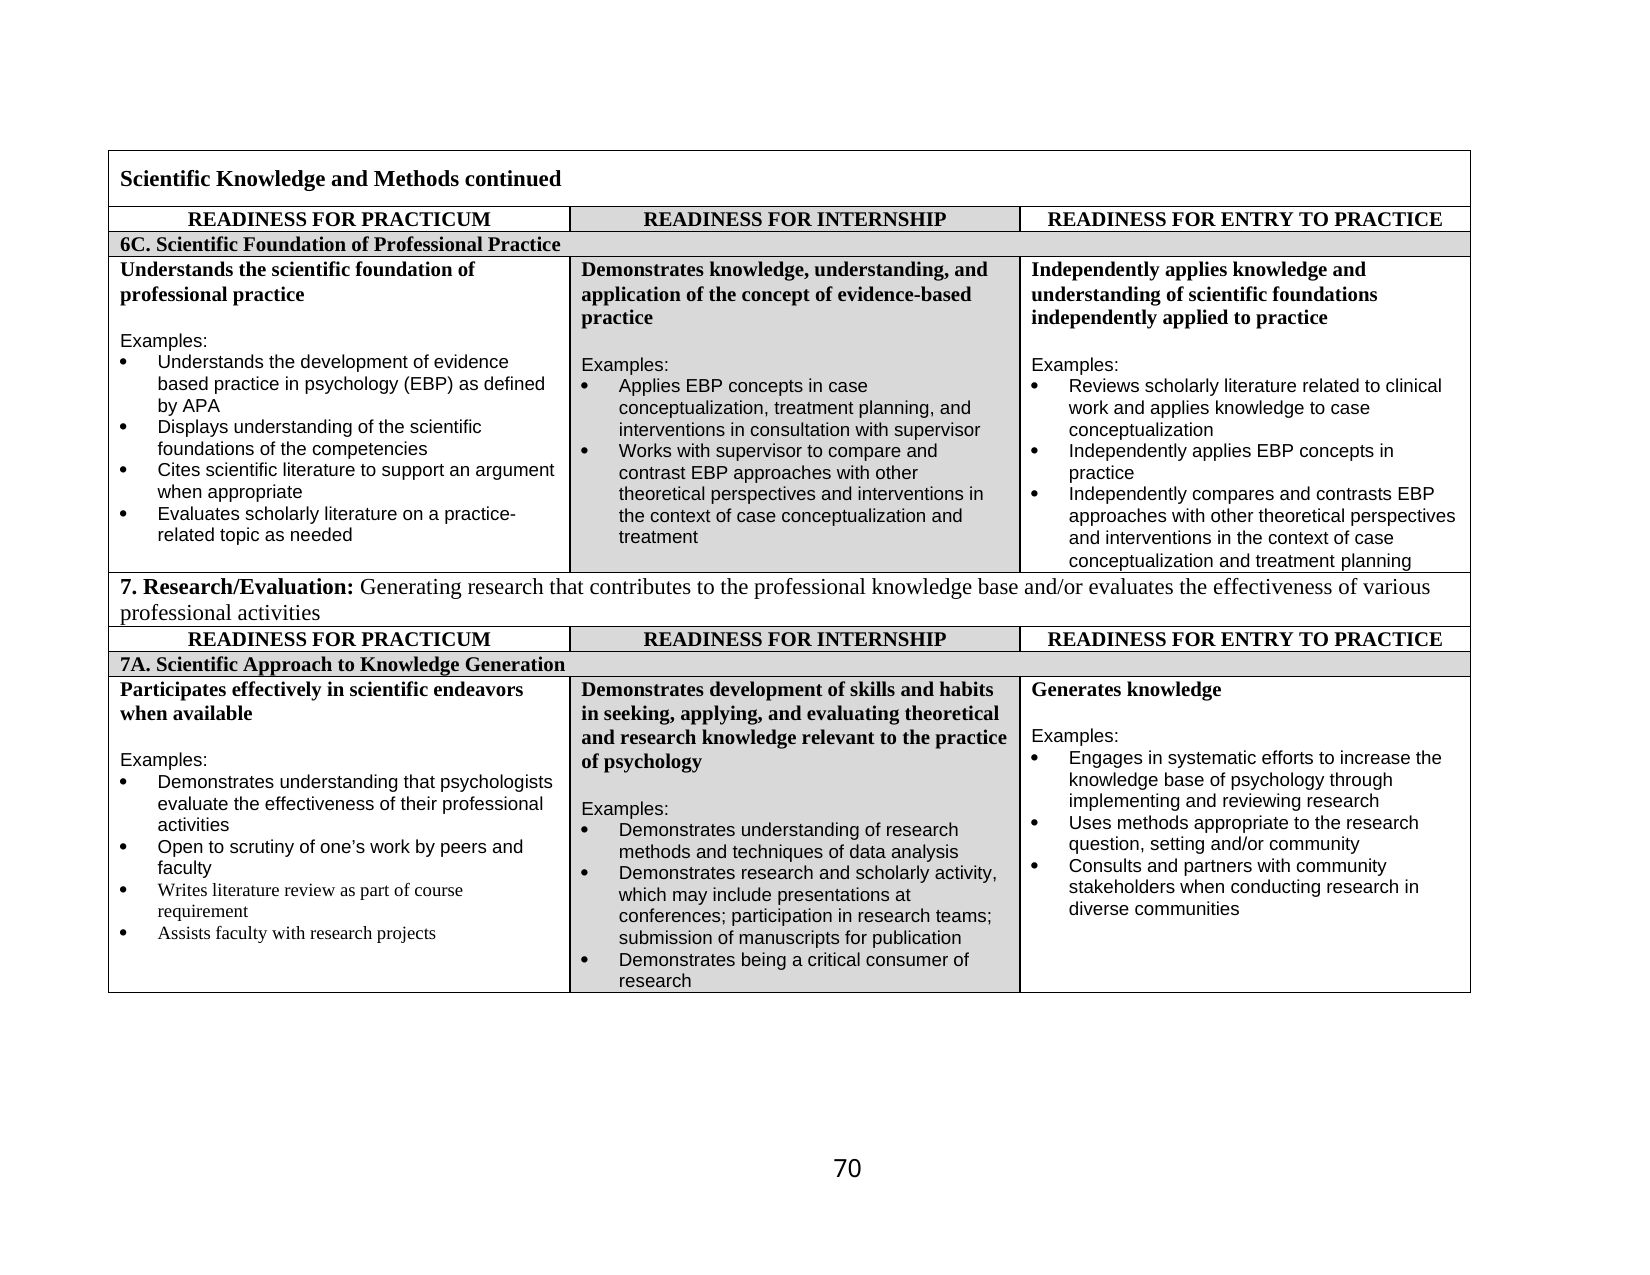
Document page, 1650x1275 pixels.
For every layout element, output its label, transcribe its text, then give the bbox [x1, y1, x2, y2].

table_header Scientific Knowledge and Methods continued [109, 151, 1470, 206]
table_cell Understands the scientific foundation of professional practice Examples: Understands the development of evidence based practice in psychology (EBP) as defined by APA Displays understanding of the scientific foundations of the competencies Cites scientific literature to support an argument when appropriate Evaluates scholarly literature on a practice-related topic as needed [109, 257, 569, 572]
table_cell READINESS FOR PRACTICUM [109, 627, 569, 651]
table_cell Generates knowledge Examples: Engages in systematic efforts to increase the knowledge base of psychology through implementing and reviewing research Uses methods appropriate to the research question, setting and/or community Consults and partners with community stakeholders when conducting research in diverse communities [1021, 677, 1470, 992]
table_cell Participates effectively in scientific endeavors when available Examples: Demonstrates understanding that psychologists evaluate the effectiveness of their professional activities Open to scrutiny of one’s work by peers and faculty Writes literature review as part of course requirement Assists faculty with research projects [109, 677, 569, 992]
table_cell READINESS FOR INTERNSHIP [571, 627, 1019, 651]
table_cell Independently applies knowledge and understanding of scientific foundations independently applied to practice Examples: Reviews scholarly literature related to clinical work and applies knowledge to case conceptualization Independently applies EBP concepts in practice Independently compares and contrasts EBP approaches with other theoretical perspectives and interventions in the context of case conceptualization and treatment planning [1021, 257, 1470, 572]
table_cell READINESS FOR INTERNSHIP [571, 207, 1019, 231]
table_cell 7A. Scientific Approach to Knowledge Generation [109, 652, 1470, 676]
table_cell READINESS FOR PRACTICUM [109, 207, 569, 231]
table_cell READINESS FOR ENTRY TO PRACTICE [1021, 207, 1470, 231]
table_cell 6C. Scientific Foundation of Professional Practice [109, 232, 1470, 256]
table_cell Demonstrates development of skills and habits in seeking, applying, and evaluating theoretical and research knowledge relevant to the practice of psychology Examples: Demonstrates understanding of research methods and techniques of data analysis Demonstrates research and scholarly activity, which may include presentations at conferences; participation in research teams; submission of manuscripts for publication Demonstrates being a critical consumer of research [571, 677, 1019, 992]
table_cell 7. Research/Evaluation: Generating research that contributes to the professional knowledge base and/or evaluates the effectiveness of various professional activities [109, 573, 1470, 626]
table_cell READINESS FOR ENTRY TO PRACTICE [1021, 627, 1470, 651]
table_cell Demonstrates knowledge, understanding, and application of the concept of evidence-based practice Examples: Applies EBP concepts in case conceptualization, treatment planning, and interventions in consultation with supervisor Works with supervisor to compare and contrast EBP approaches with other theoretical perspectives and interventions in the context of case conceptualization and treatment [571, 257, 1019, 572]
